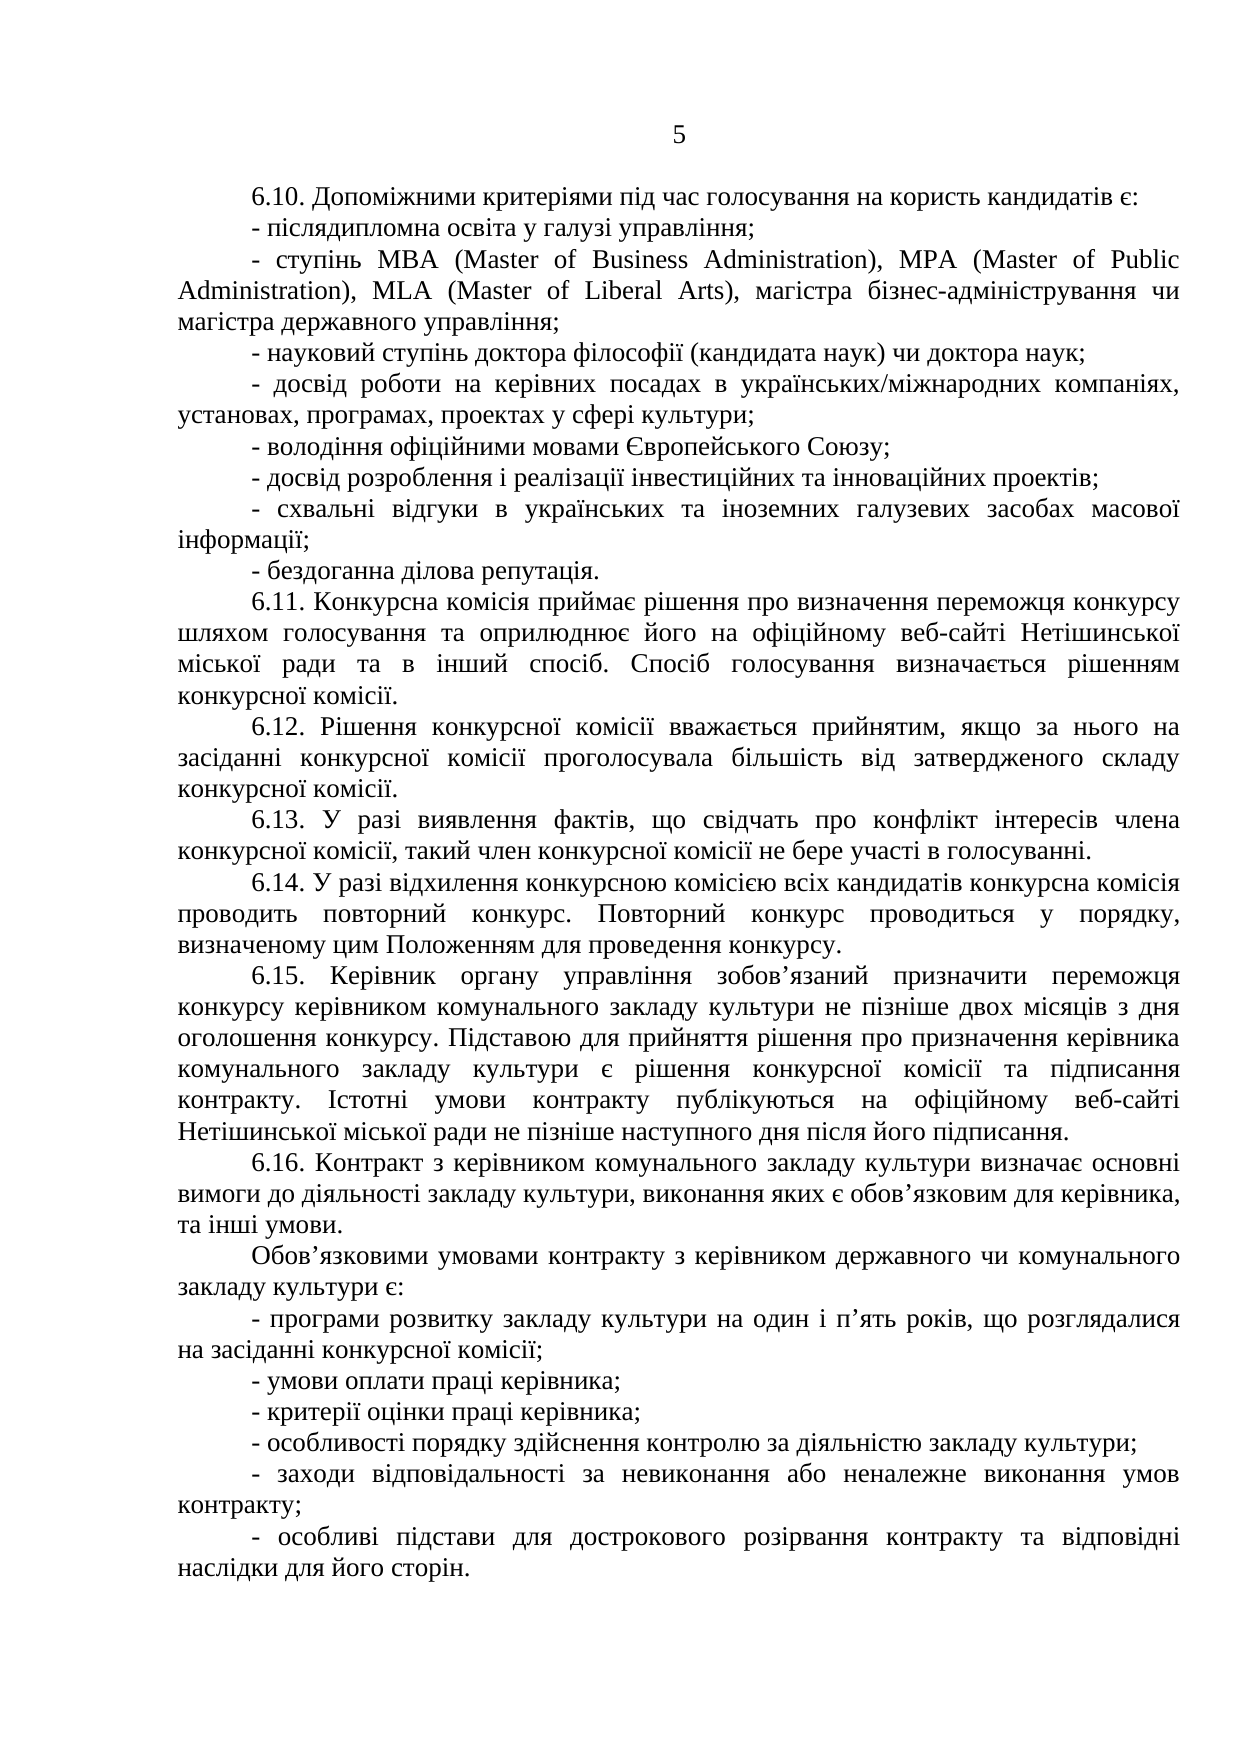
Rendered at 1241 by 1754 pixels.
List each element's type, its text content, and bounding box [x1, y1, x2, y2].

text - досвід розроблення і реалізації інвестиційних та інноваційних проектів; [177, 461, 1181, 492]
text 6.10. Допоміжними критеріями під час голосування на користь кандидатів є: [177, 180, 1181, 212]
text Обов’язковими умовами контракту з керівником державного чи комунального закладу культури є: [177, 1239, 1181, 1302]
text 6.15. Керівник органу управління зобов’язаний призначити переможця конкурсу керівником комунального закладу культури не пізніше двох місяців з дня оголошення конкурсу. Підставою для прийняття рішення про призначення керівника комунального закладу культури є рішення конкурсної комісії та підписання контракту. Істотні умови контракту публікуються на офіційному веб-сайті Нетішинської міської ради не пізніше наступного дня після його підписання. [177, 959, 1181, 1146]
text - умови оплати праці керівника; [177, 1364, 1181, 1395]
text - особливості порядку здійснення контролю за діяльністю закладу культури; [177, 1426, 1181, 1457]
text - критерії оцінки праці керівника; [177, 1395, 1181, 1426]
text - післядипломна освіта у галузі управління; [177, 212, 1181, 243]
text 6.14. У разі відхилення конкурсною комісією всіх кандидатів конкурсна комісія проводить повторний конкурс. Повторний конкурс проводиться у порядку, визначеному цим Положенням для проведення конкурсу. [177, 866, 1181, 959]
text 5 [177, 118, 1181, 149]
text 6.12. Рішення конкурсної комісії вважається прийнятим, якщо за нього на засіданні конкурсної комісії проголосувала більшість від затвердженого складу конкурсної комісії. [177, 710, 1181, 803]
text - особливі підстави для дострокового розірвання контракту та відповідні наслідки для його сторін. [177, 1520, 1181, 1582]
text 6.16. Контракт з керівником комунального закладу культури визначає основні вимоги до діяльності закладу культури, виконання яких є обов’язковим для керівника, та інші умови. [177, 1146, 1181, 1239]
text - ступінь MBA (Master of Business Administration), MPA (Master of Public Administration), MLA (Master of Liberal Arts), магістра бізнес-адміністрування чи магістра державного управління; [177, 243, 1181, 336]
text 6.13. У разі виявлення фактів, що свідчать про конфлікт інтересів члена конкурсної комісії, такий член конкурсної комісії не бере участі в голосуванні. [177, 803, 1181, 866]
text - науковий ступінь доктора філософії (кандидата наук) чи доктора наук; [177, 336, 1181, 367]
text - програми розвитку закладу культури на один і п’ять років, що розглядалися на засіданні конкурсної комісії; [177, 1302, 1181, 1364]
text - володіння офіційними мовами Європейського Союзу; [177, 429, 1181, 461]
text - заходи відповідальності за невиконання або неналежне виконання умов контракту; [177, 1457, 1181, 1520]
text - досвід роботи на керівних посадах в українських/міжнародних компаніях, установах, програмах, проектах у сфері культури; [177, 367, 1181, 429]
text 6.11. Конкурсна комісія приймає рішення про визначення переможця конкурсу шляхом голосування та оприлюднює його на офіційному веб-сайті Нетішинської міської ради та в інший спосіб. Спосіб голосування визначається рішенням конкурсної комісії. [177, 585, 1181, 710]
text - схвальні відгуки в українських та іноземних галузевих засобах масової інформації; [177, 492, 1181, 554]
text - бездоганна ділова репутація. [177, 554, 1181, 585]
